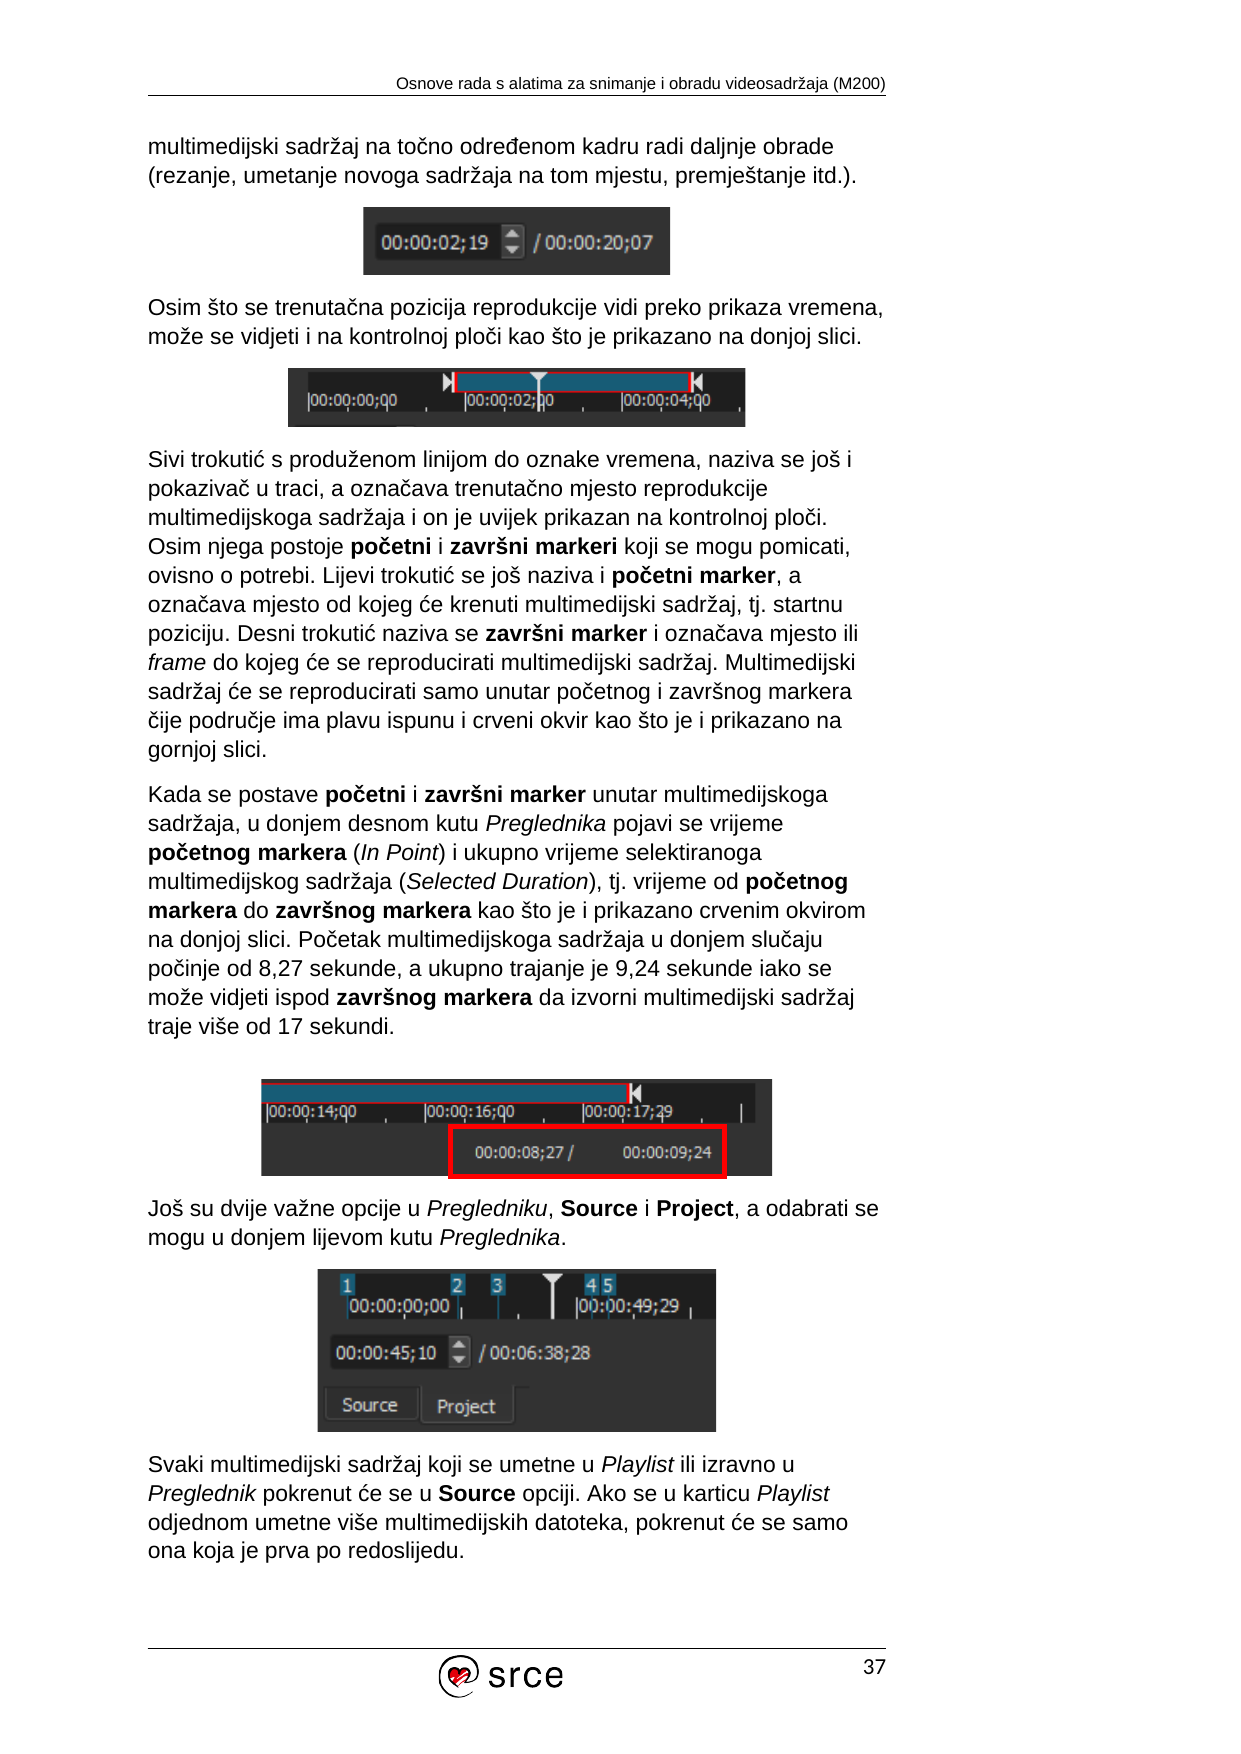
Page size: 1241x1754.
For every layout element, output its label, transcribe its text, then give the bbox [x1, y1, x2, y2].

picture [261, 1079, 773, 1176]
text Osim što se trenutačna pozicija reprodukcije vidi preko prikaza vremena, može se vidjeti i na kontrolnoj ploči kao što je prikazano na donjoj slici. [148, 294, 886, 349]
text Svaki multimedijski sadržaj koji se umetne u Playlist ili izravno u Preglednik pokrenut će se u Source opciji. Ako se u karticu Playlist odjednom umetne više multimedijskih datoteka, pokrenut će se samo ona koja je prva po redoslijedu. [148, 1451, 886, 1564]
text Kada se postave početni i završni marker unutar multimedijskoga sadržaja, u donjem desnom kutu Preglednika pojavi se vrijeme početnog markera (In Point) i ukupno vrijeme selektiranoga multimedijskog sadržaja (Selected Duration), tj. vrijeme od početnog markera do završnog markera kao što je i prikazano crvenim okvirom na donjoj slici. Početak multimedijskoga sadržaja u donjem slučaju počinje od 8,27 sekunde, a ukupno trajanje je 9,24 sekunde iako se može vidjeti ispod završnog markera da izvorni multimedijski sadržaj traje više od 17 sekundi. [148, 781, 886, 1039]
picture [438, 1655, 563, 1698]
text Još su dvije važne opcije u Pregledniku, Source i Project, a odabrati se mogu u donjem lijevom kutu Preglednika. [148, 1195, 886, 1250]
text Sivi trokutić s produženom linijom do oznake vremena, naziva se još i pokazivač u traci, a označava trenutačno mjesto reprodukcije multimedijskoga sadržaja i on je uvijek prikazan na kontrolnoj ploči. Osim njega postoje početni i završni markeri koji se mogu pomicati, ovisno o potrebi. Lijevi trokutić se još naziva i početni marker, a označava mjesto od kojeg će krenuti multimedijski sadržaj, tj. startnu poziciju. Desni trokutić naziva se završni marker i označava mjesto ili frame do kojeg će se reproducirati multimedijski sadržaj. Multimedijski sadržaj će se reproducirati samo unutar početnog i završnog markera čije područje ima plavu ispunu i crveni okvir kao što je i prikazano na gornjoj slici. [148, 446, 886, 762]
picture [453, 1129, 722, 1174]
picture [363, 207, 671, 275]
picture [317, 1269, 717, 1432]
picture [288, 368, 746, 427]
